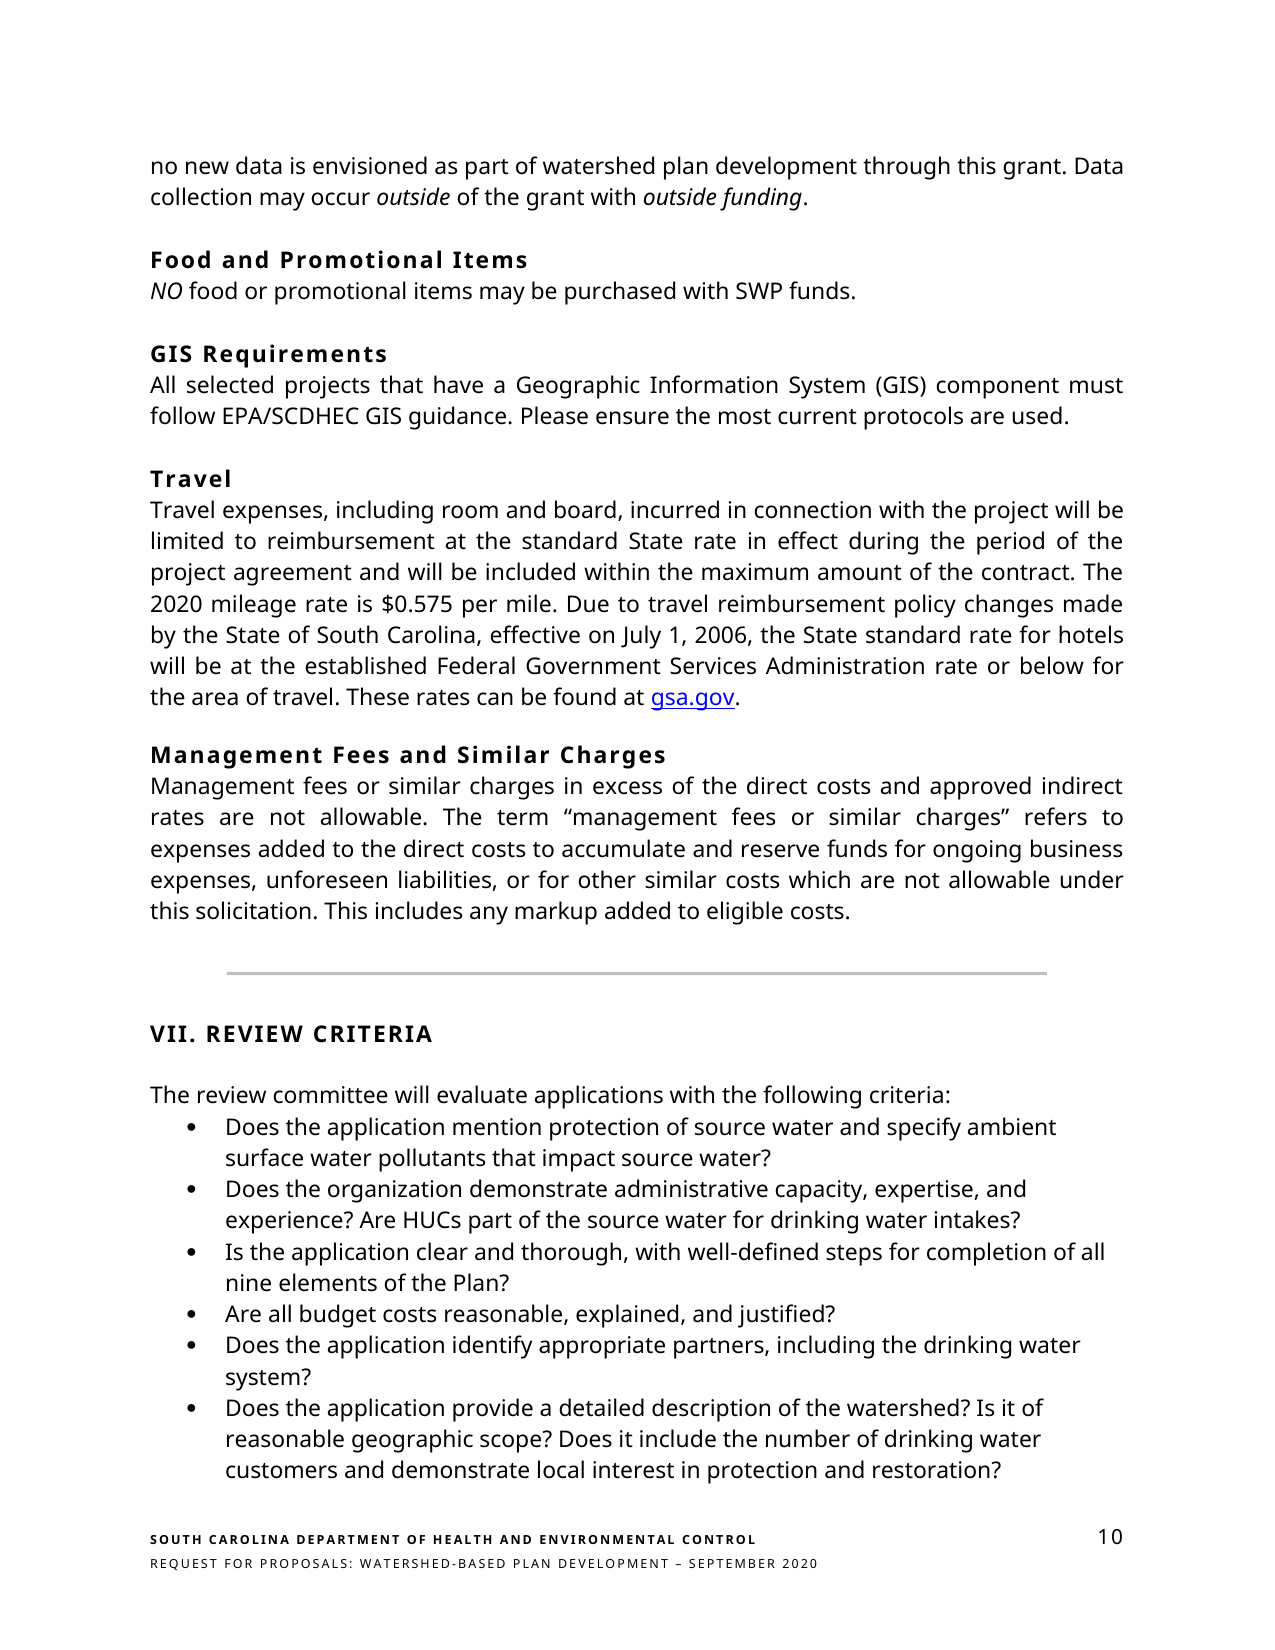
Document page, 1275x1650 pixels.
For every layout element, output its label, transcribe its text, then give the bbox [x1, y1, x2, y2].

subtitle VII. REVIEW CRITERIA [150, 1018, 1125, 1049]
list Is the application clear and thorough, with well-defined steps for completion of all nine elements of the Plan? [187, 1236, 1125, 1298]
text NO food or promotional items may be purchased with SWP funds. [150, 275, 1125, 306]
text All selected projects that have a Geographic Information System (GIS) component must follow EPA/SCDHEC GIS guidance. Please ensure the most current protocols are used. [150, 369, 1125, 431]
subtitle Travel [150, 462, 1125, 494]
list Does the application mention protection of source water and specify ambient surface water pollutants that impact source water? [187, 1111, 1125, 1173]
text Management fees or similar charges in excess of the direct costs and approved indirect rates are not allowable. The term “management fees or similar charges” refers to expenses added to the direct costs to accumulate and reserve funds for ongoing business expenses, unforeseen liabilities, or for other similar costs which are not allowable under this solicitation. This includes any markup added to eligible costs. [150, 770, 1125, 926]
subtitle Management Fees and Similar Charges [150, 739, 1125, 770]
text Travel expenses, including room and board, incurred in connection with the project will be limited to reimbursement at the standard State rate in effect during the period of the project agreement and will be included within the maximum amount of the contract. The 2020 mileage rate is $0.575 per mile. Due to travel reimbursement policy changes made by the State of South Carolina, effective on July 1, 2006, the State standard rate for hotels will be at the established Federal Government Services Administration rate or below for the area of travel. These rates can be found at gsa.gov. [150, 494, 1125, 712]
list Does the application identify appropriate partners, including the drinking water system? [187, 1329, 1125, 1392]
text The review committee will evaluate applications with the following criteria: [150, 1079, 1125, 1111]
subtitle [150, 150, 1125, 212]
list Does the application provide a detailed description of the watershed? Is it of reasonable geographic scope? Does it include the number of drinking water customers and demonstrate local interest in protection and restoration? [187, 1392, 1125, 1486]
subtitle GIS Requirements [150, 337, 1125, 369]
list Does the organization demonstrate administrative capacity, expertise, and experience? Are HUCs part of the source water for drinking water intakes? [187, 1173, 1125, 1236]
subtitle Food and Promotional Items [150, 244, 1125, 275]
list Are all budget costs reasonable, explained, and justified? [187, 1298, 1125, 1329]
